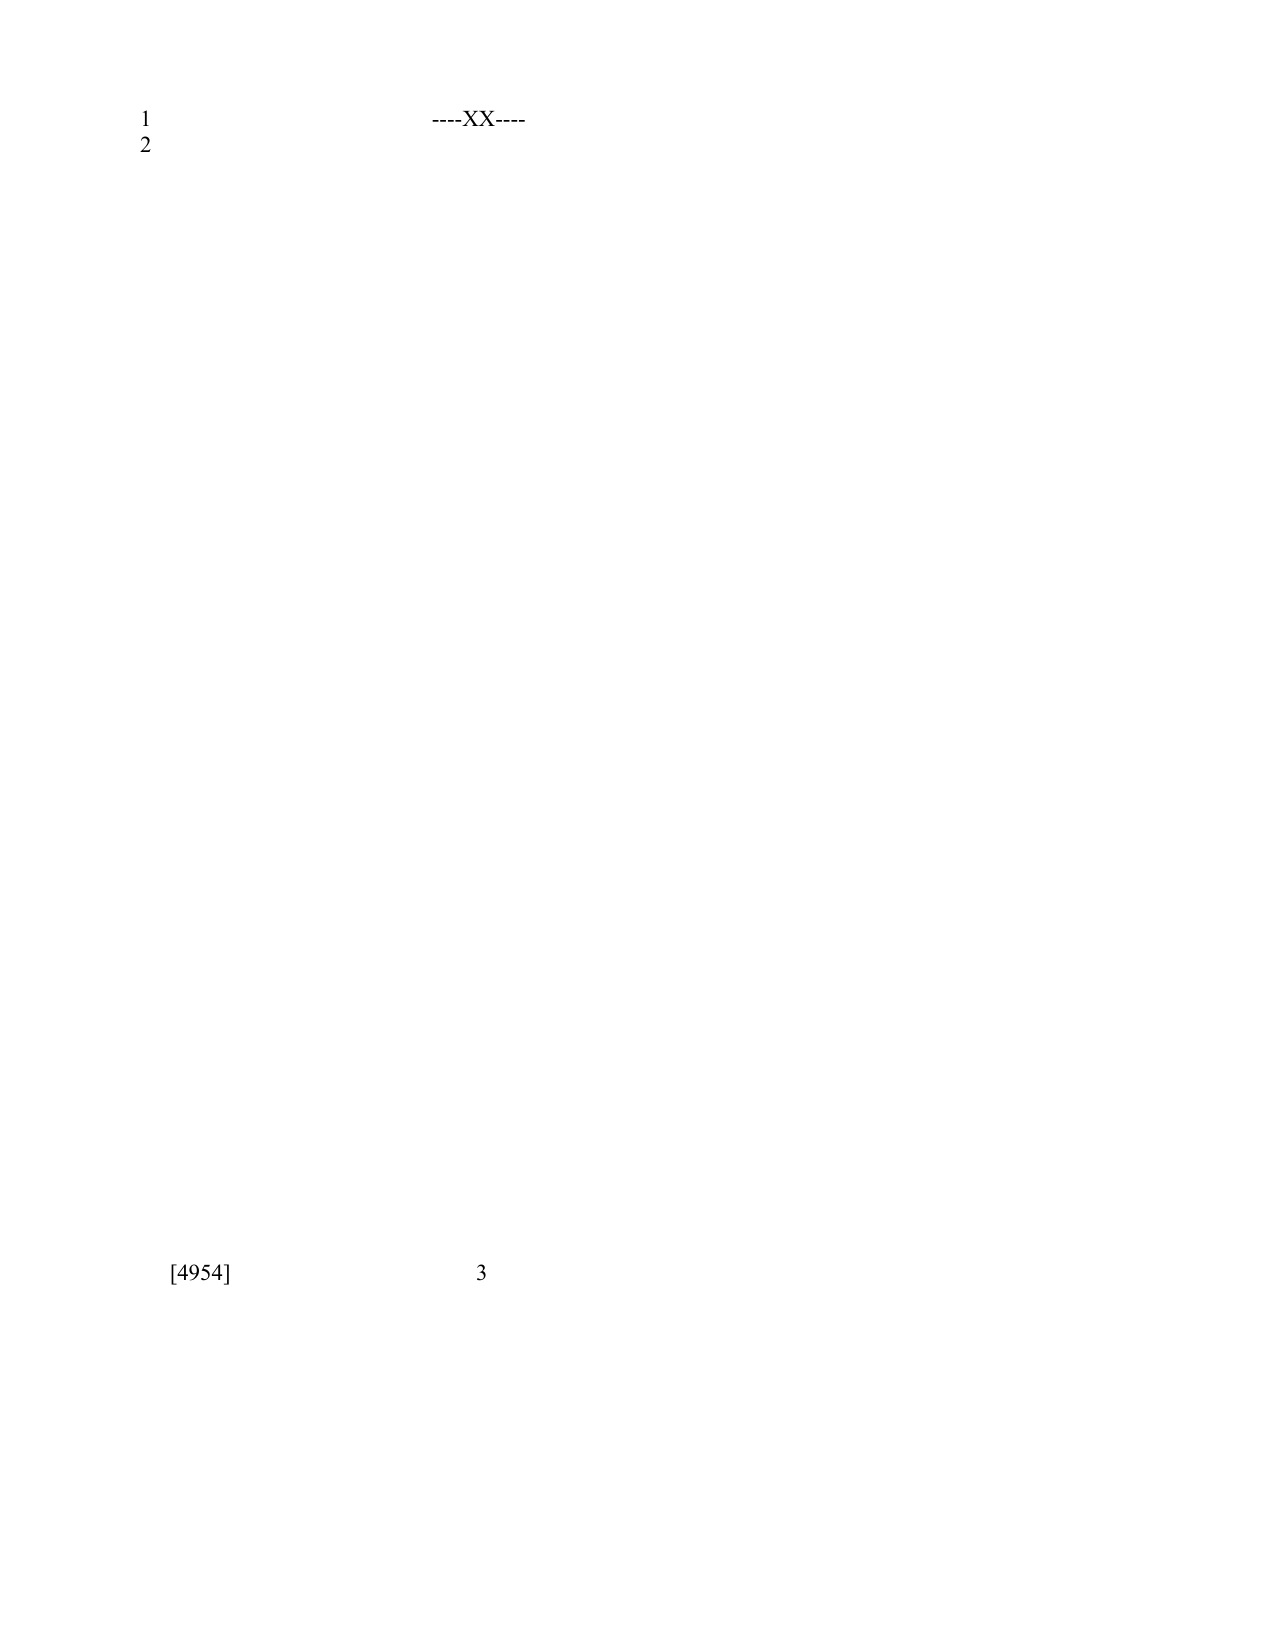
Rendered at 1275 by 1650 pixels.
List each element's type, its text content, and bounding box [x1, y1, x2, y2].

text ----XX---- [169, 105, 787, 131]
